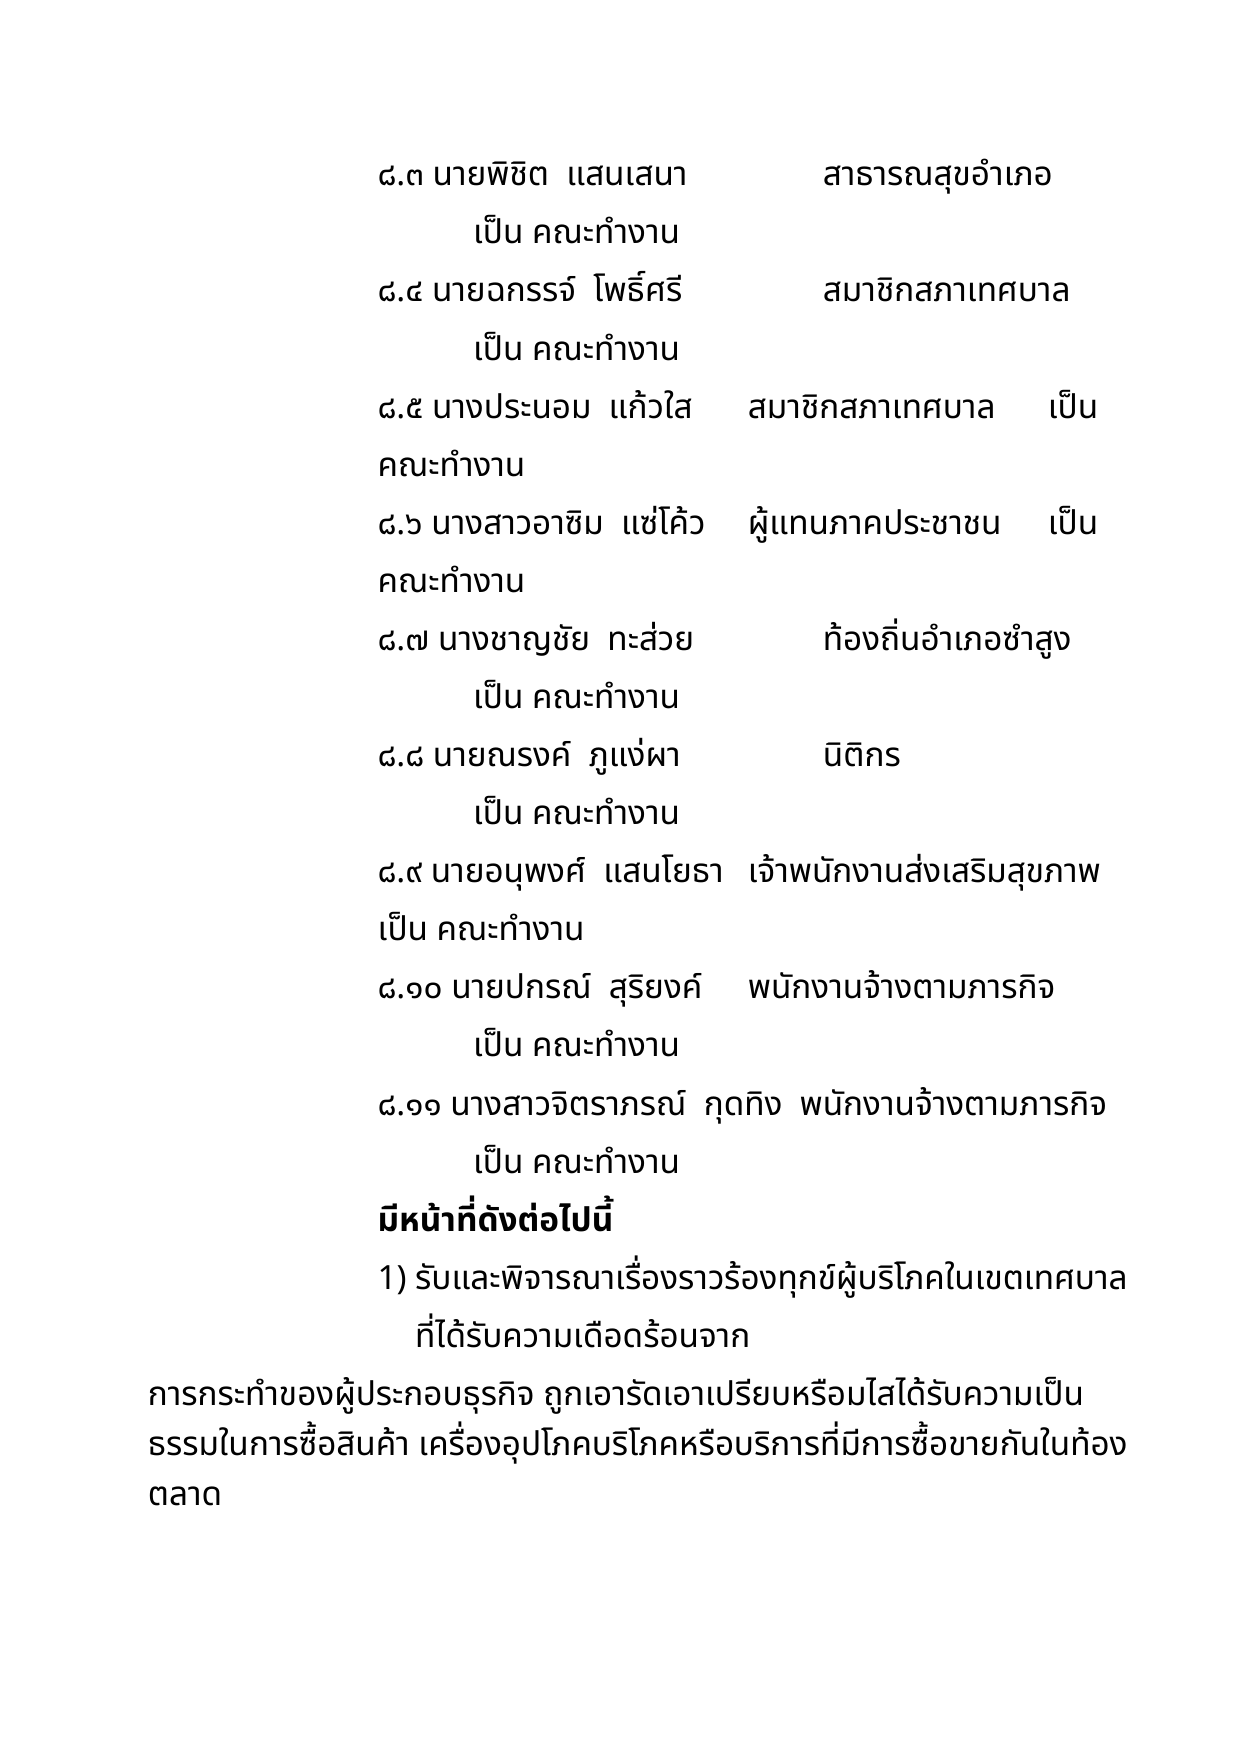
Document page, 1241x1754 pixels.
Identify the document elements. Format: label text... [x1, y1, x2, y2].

list ๘.๕ นางประนอม แก้วใส สมาชิกสภาเทศบาล เป็น คณะทำงาน [377, 382, 1137, 491]
list ๘.๔ นายฉกรรจ์ โพธิ์ศรี สมาชิกสภาเทศบาล เป็น คณะทำงาน [377, 266, 1137, 375]
list ๘.๙ นายอนุพงศ์ แสนโยธา เจ้าพนักงานส่งเสริมสุขภาพ เป็น คณะทำงาน [377, 847, 1137, 956]
list ๘.๓ นายพิชิต แสนเสนา สาธารณสุขอำเภอ เป็น คณะทำงาน [377, 150, 1137, 259]
list ๘.๑๑ นางสาวจิตราภรณ์ กุดทิง พนักงานจ้างตามภารกิจ เป็น คณะทำงาน [377, 1079, 1137, 1188]
list ๘.๘ นายณรงค์ ภูแง่ผา นิติกร เป็น คณะทำงาน [377, 731, 1137, 839]
list ๘.๖ นางสาวอาซิม แซ่โค้ว ผู้แทนภาคประชาชน เป็น คณะทำงาน [377, 498, 1137, 607]
text การกระทำของผู้ประกอบธุรกิจ ถูกเอารัดเอาเปรียบหรือมไสได้รับความเป็นธรรมในการซื้อสินค้า เครื่องอุปโภคบริโภคหรือบริการที่มีการซื้อขายกันในท้องตลาด [148, 1369, 1137, 1521]
list ๘.๗ นางชาญชัย ทะส่วย ท้องถิ่นอำเภอซำสูง เป็น คณะทำงาน [377, 614, 1137, 723]
list ๘.๑๐ นายปกรณ์ สุริยงค์ พนักงานจ้างตามภารกิจ เป็น คณะทำงาน [377, 963, 1137, 1072]
list รับและพิจารณาเรื่องราวร้องทุกข์ผู้บริโภคในเขตเทศบาลที่ได้รับความเดือดร้อนจาก [377, 1253, 1137, 1362]
list มีหน้าที่ดังต่อไปนี้ [377, 1196, 1137, 1246]
